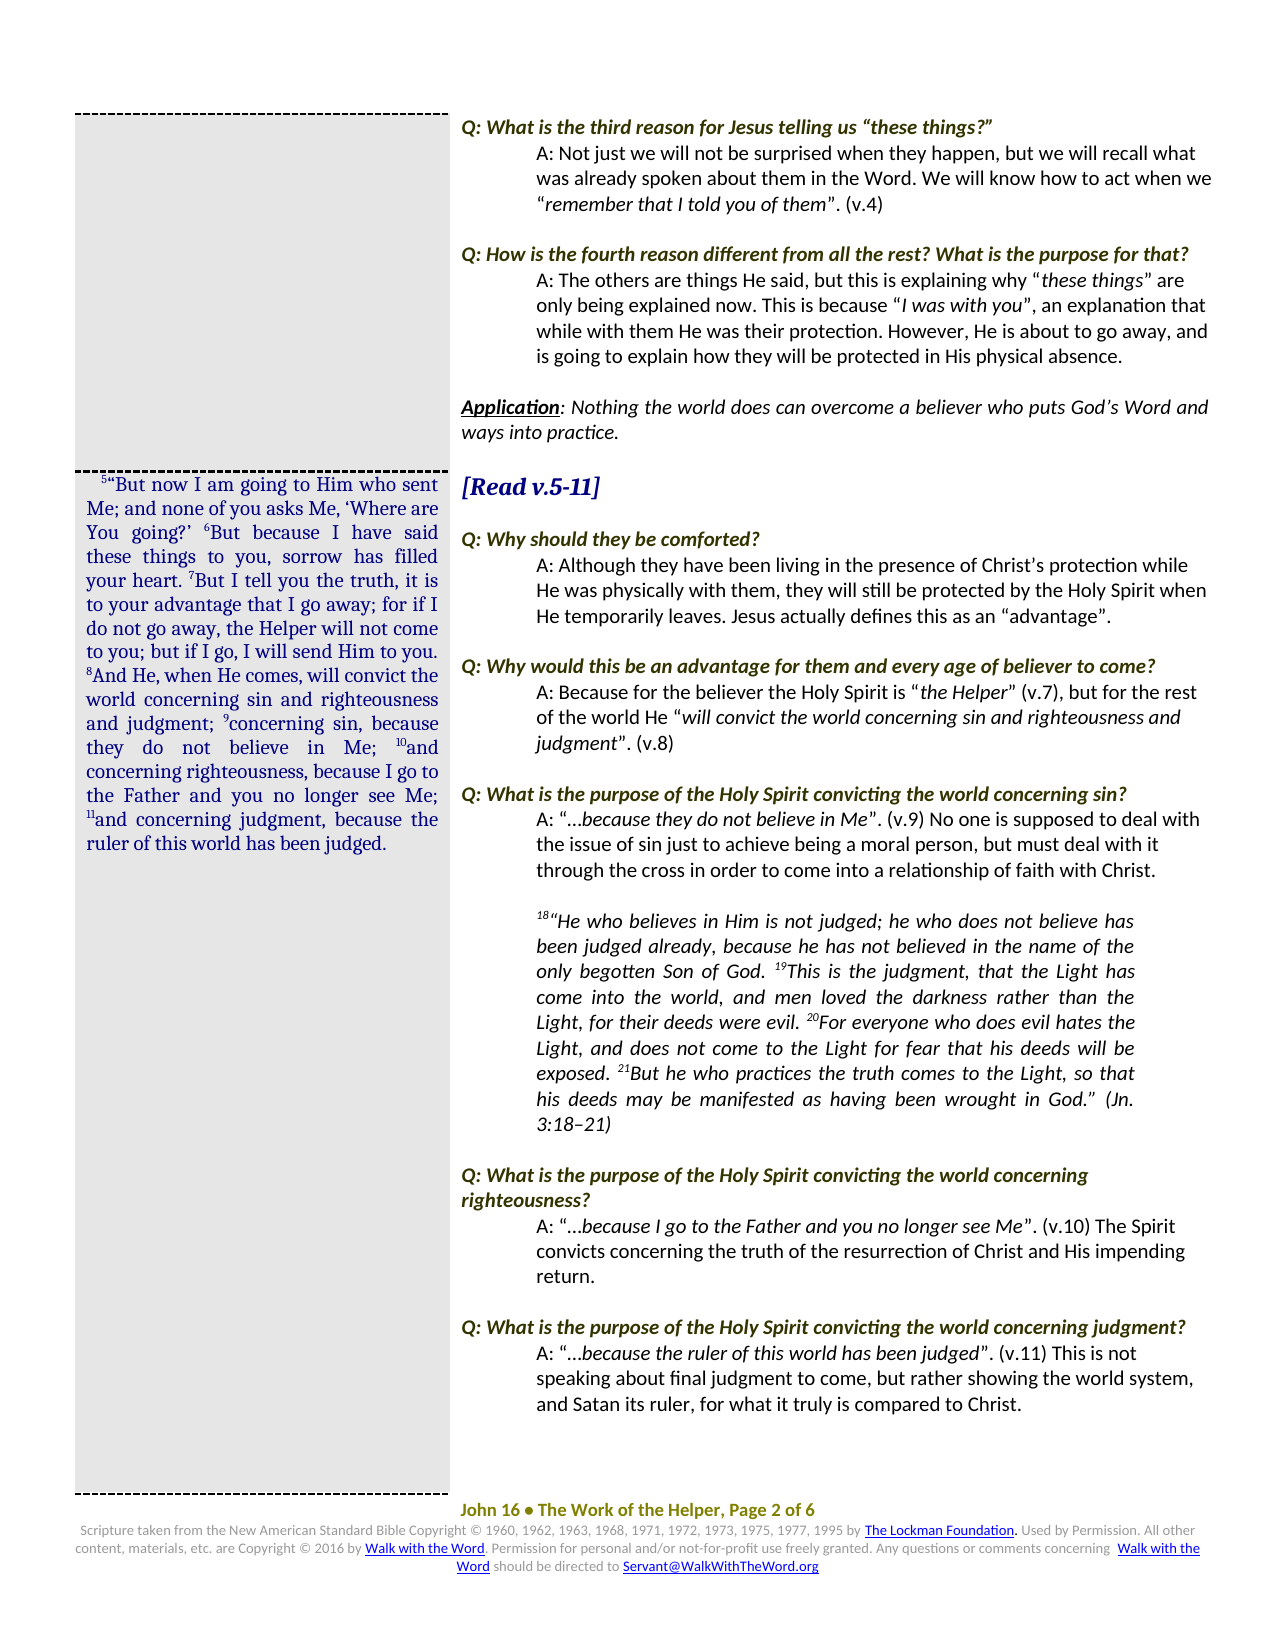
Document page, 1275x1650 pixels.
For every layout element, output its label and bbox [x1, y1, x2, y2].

table_cell [75, 113, 450, 470]
table_cell [450, 113, 1224, 470]
table_cell [75, 470, 450, 1492]
table_cell [450, 470, 1224, 1492]
